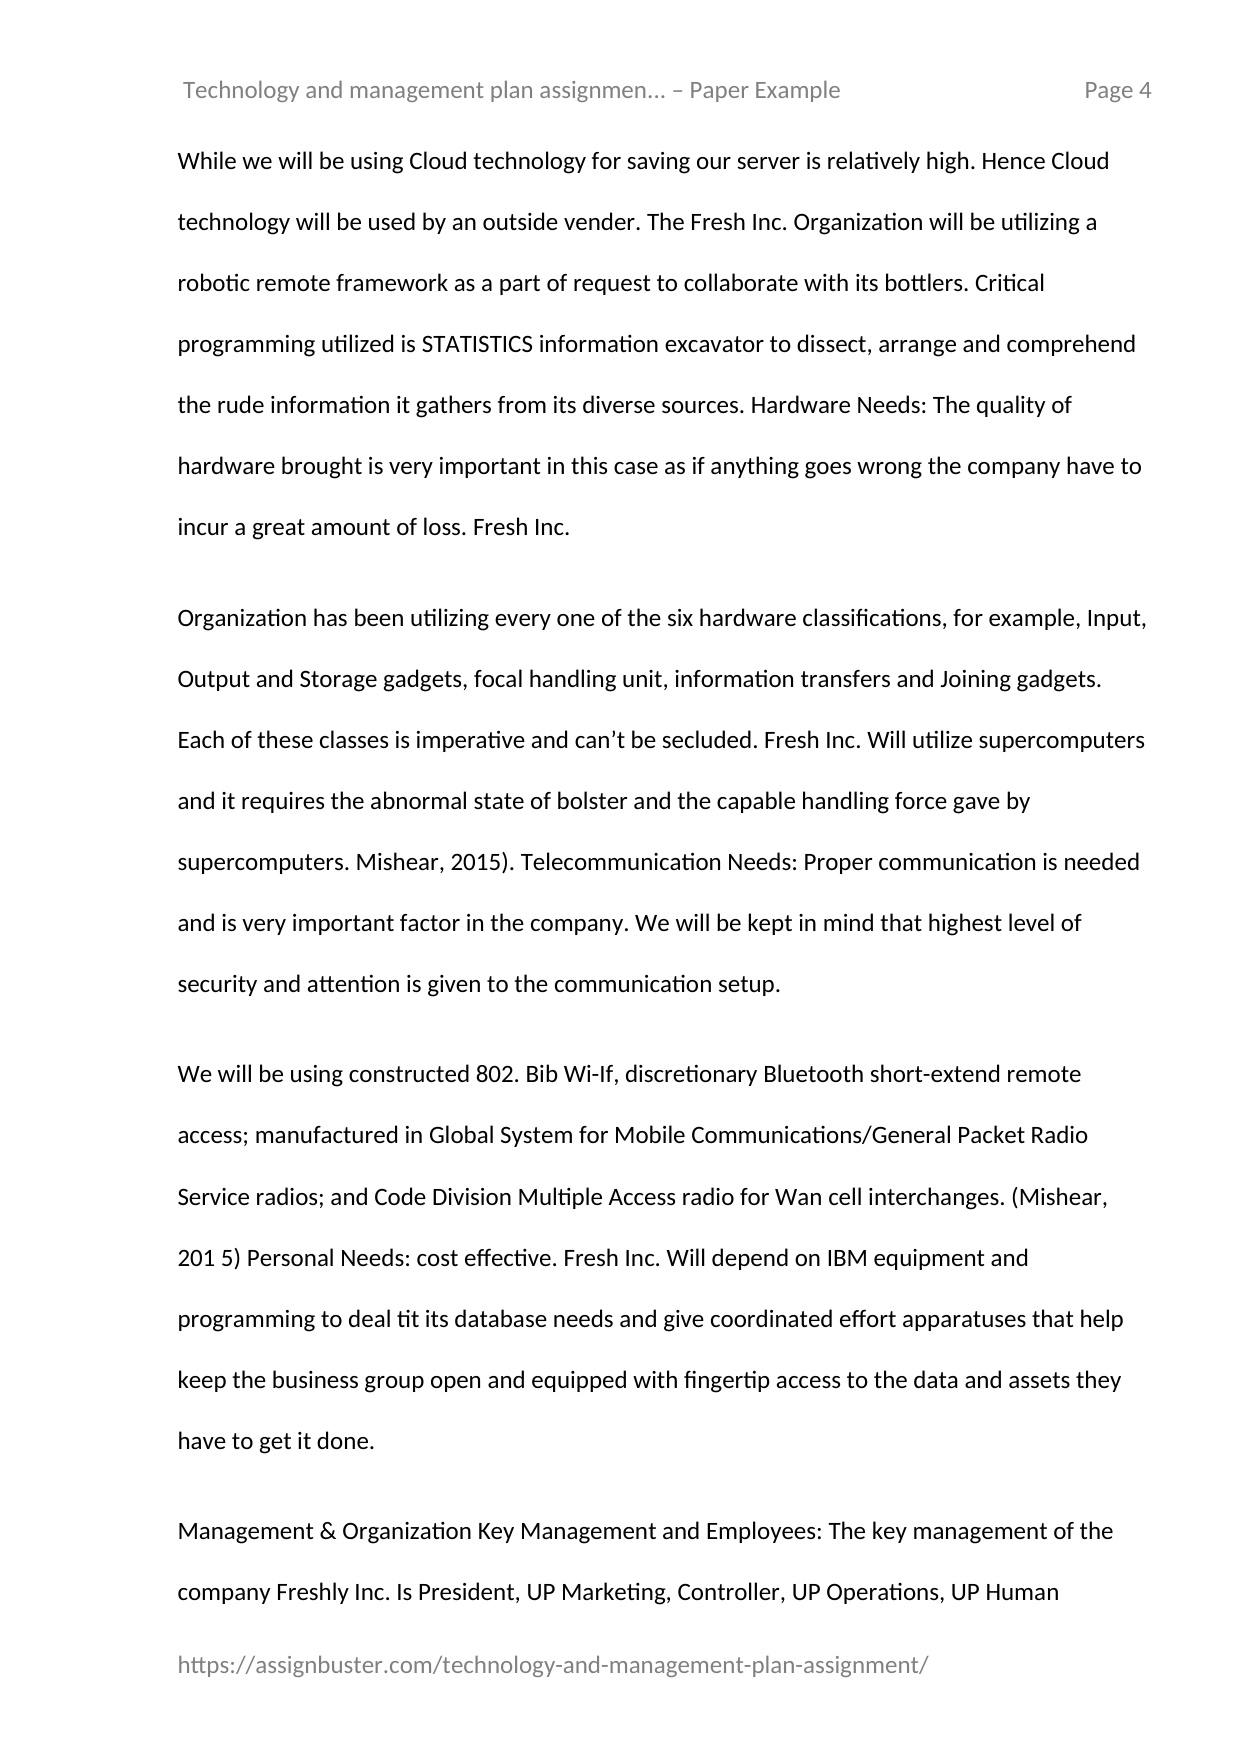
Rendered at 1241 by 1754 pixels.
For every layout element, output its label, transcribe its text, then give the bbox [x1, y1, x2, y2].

text While we will be using Cloud technology for saving our server is relatively high. Hence Cloud technology will be used by an outside vender. The Fresh Inc. Organization will be utilizing a robotic remote framework as a part of request to collaborate with its bottlers. Critical programming utilized is STATISTICS information excavator to dissect, arrange and comprehend the rude information it gathers from its diverse sources. Hardware Needs: The quality of hardware brought is very important in this case as if anything goes wrong the company have to incur a great amount of loss. Fresh Inc. [177, 145, 1152, 542]
text We will be using constructed 802. Bib Wi-If, discretionary Bluetooth short-extend remote access; manufactured in Global System for Mobile Communications/General Packet Radio Service radios; and Code Division Multiple Access radio for Wan cell interchanges. (Mishear, 201 5) Personal Needs: cost effective. Fresh Inc. Will depend on IBM equipment and programming to deal tit its database needs and give coordinated effort apparatuses that help keep the business group open and equipped with fingertip access to the data and assets they have to get it done. [177, 1058, 1152, 1455]
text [177, 1515, 1152, 1607]
text Organization has been utilizing every one of the six hardware classifications, for example, Input, Output and Storage gadgets, focal handling unit, information transfers and Joining gadgets. Each of these classes is imperative and can’t be secluded. Fresh Inc. Will utilize supercomputers and it requires the abnormal state of bolster and the capable handling force gave by supercomputers. Mishear, 2015). Telecommunication Needs: Proper communication is needed and is very important factor in the company. We will be kept in mind that highest level of security and attention is given to the communication setup. [177, 602, 1152, 998]
